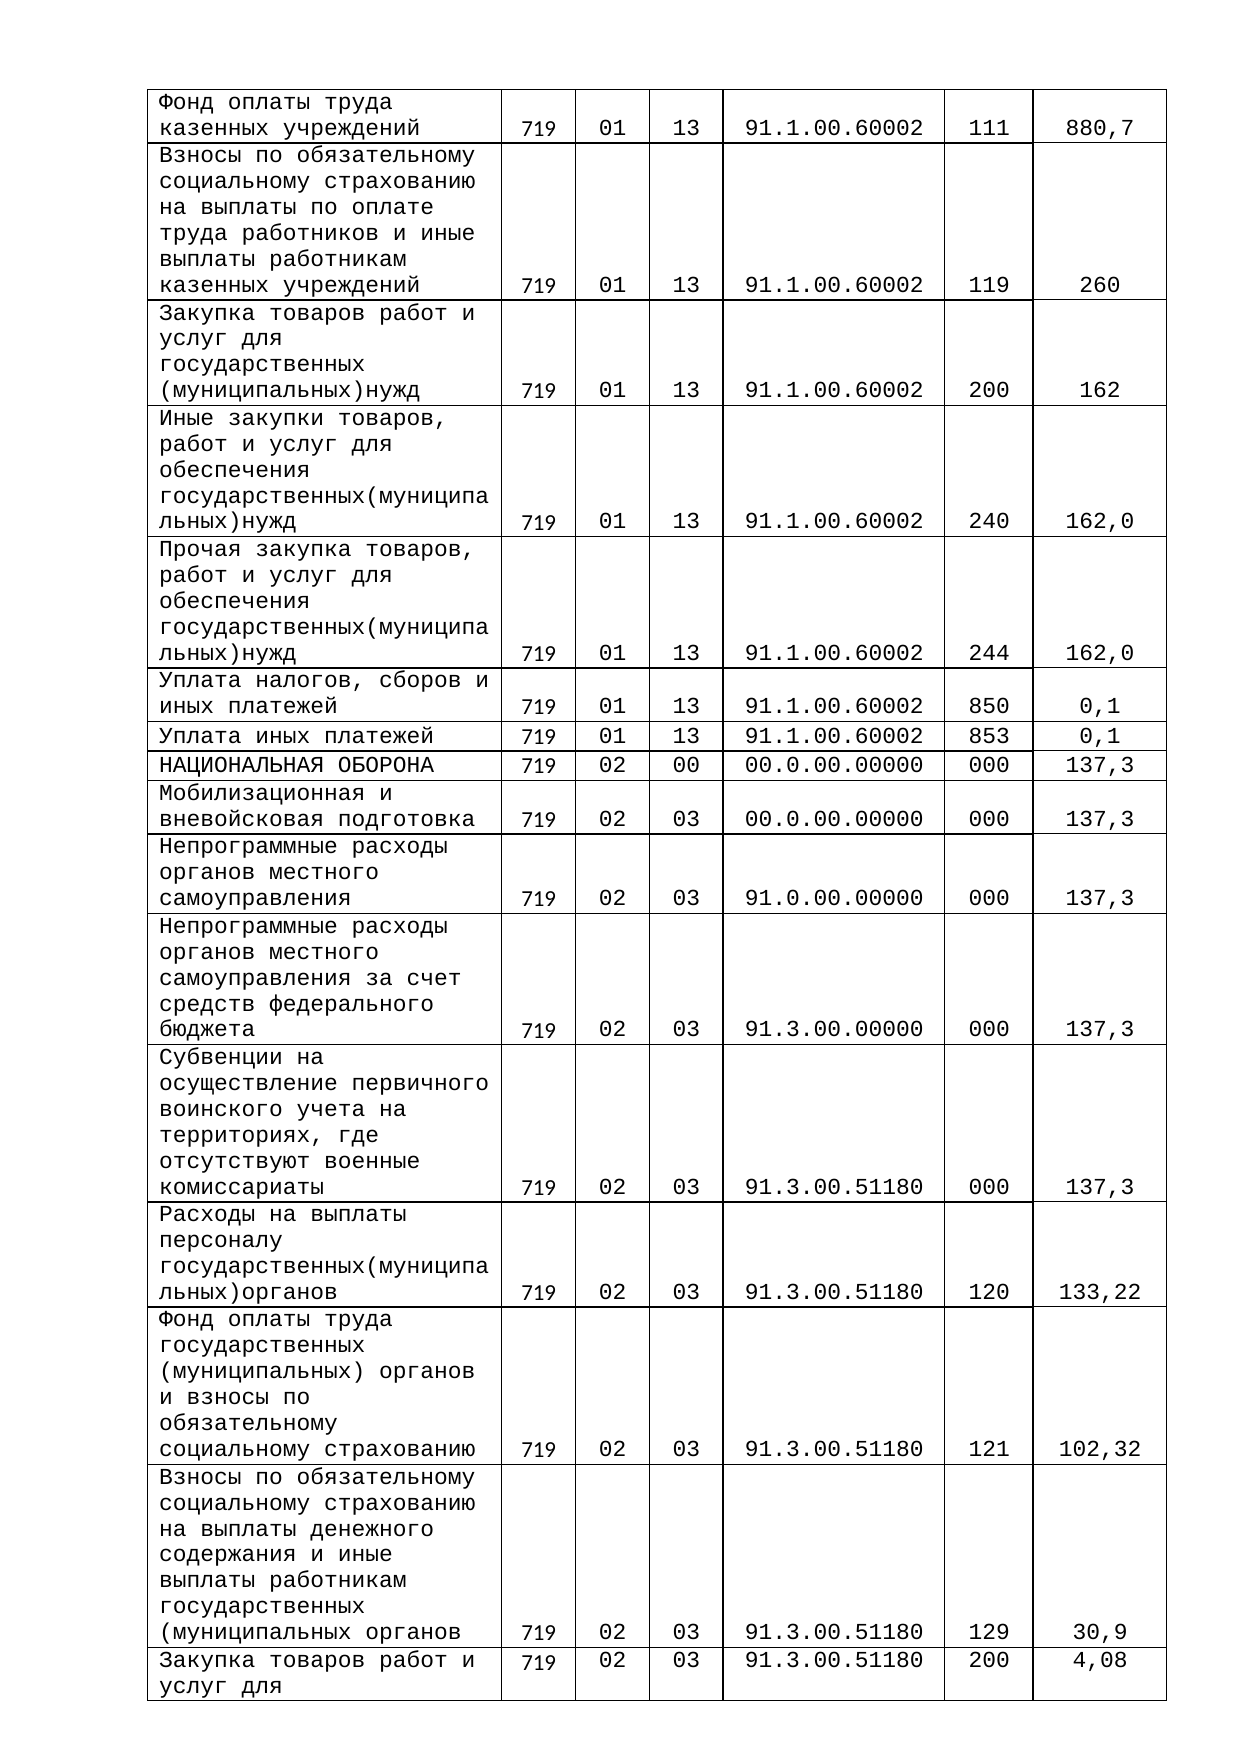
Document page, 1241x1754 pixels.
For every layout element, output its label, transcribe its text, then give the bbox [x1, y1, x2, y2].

table_cell 03 [650, 1308, 722, 1463]
table_cell 137,3 [1034, 781, 1166, 833]
table_cell 13 [650, 301, 722, 404]
table_cell 162,0 [1034, 406, 1166, 536]
table_cell 03 [650, 1465, 722, 1647]
table_cell 719 [502, 90, 575, 142]
table_cell 260 [1034, 143, 1166, 299]
table_cell 719 [502, 301, 575, 404]
table_cell 01 [576, 406, 649, 536]
table_cell 03 [650, 835, 722, 912]
table_cell 162,0 [1034, 537, 1166, 667]
table_cell 91.1.00.60002 [724, 537, 944, 667]
table_cell Прочая закупка товаров, работ и услуг для обеспечения государственных(муниципальных)нужд [148, 537, 501, 667]
table_cell 03 [650, 1045, 722, 1201]
table_cell 719 [502, 406, 575, 536]
table_cell 0,1 [1034, 722, 1166, 750]
table_cell 000 [945, 914, 1032, 1044]
table_cell 01 [576, 669, 649, 721]
table_cell 13 [650, 406, 722, 536]
table_cell 162 [1034, 300, 1166, 404]
table_cell 0,1 [1034, 668, 1166, 721]
table_cell 91.3.00.51180 [724, 1203, 944, 1306]
table_cell 719 [502, 1465, 575, 1647]
table_cell 91.3.00.51180 [724, 1045, 944, 1201]
table_cell 01 [576, 537, 649, 667]
table_cell 02 [576, 1648, 649, 1700]
table_cell 91.1.00.60002 [724, 669, 944, 721]
table_cell 719 [502, 722, 575, 750]
table_cell 03 [650, 1203, 722, 1306]
table_cell 000 [945, 781, 1032, 833]
table_cell 853 [945, 722, 1032, 750]
table_cell 719 [502, 1648, 575, 1700]
table_cell НАЦИОНАЛЬНАЯ ОБОРОНА [148, 752, 501, 780]
table_cell Субвенции на осуществление первичного воинского учета на территориях, где отсутствуют военные комиссариаты [148, 1045, 501, 1201]
table_cell 719 [502, 752, 575, 780]
table_cell 719 [502, 914, 575, 1044]
table_cell 01 [576, 722, 649, 750]
table_cell 719 [502, 835, 575, 912]
table_cell 02 [576, 835, 649, 912]
table_cell 13 [650, 537, 722, 667]
table_cell 102,32 [1034, 1307, 1166, 1463]
table_cell 03 [650, 914, 722, 1044]
table_cell 719 [502, 1203, 575, 1306]
table_cell 00 [650, 752, 722, 780]
table_cell 137,3 [1034, 834, 1166, 912]
table_cell 137,3 [1034, 751, 1166, 780]
table_cell 30,9 [1034, 1465, 1166, 1647]
table_cell Расходы на выплаты персоналу государственных(муниципальных)органов [148, 1203, 501, 1306]
table_cell 03 [650, 1648, 722, 1700]
table_cell 133,22 [1034, 1202, 1166, 1306]
table_cell Иные закупки товаров, работ и услуг для обеспечения государственных(муниципальных)нужд [148, 406, 501, 536]
table_cell 02 [576, 781, 649, 833]
table_cell 91.1.00.60002 [724, 301, 944, 404]
table_cell 91.3.00.51180 [724, 1648, 944, 1700]
table_cell 01 [576, 144, 649, 299]
table_cell 200 [945, 1648, 1032, 1700]
table_cell 02 [576, 914, 649, 1044]
table_cell 119 [945, 144, 1032, 299]
table_cell 240 [945, 406, 1032, 536]
table_cell 91.1.00.60002 [724, 90, 944, 142]
table_cell 137,3 [1034, 914, 1166, 1044]
table_cell 719 [502, 781, 575, 833]
table_cell Уплата налогов, сборов и иных платежей [148, 669, 501, 721]
table_cell 03 [650, 781, 722, 833]
table_cell 91.3.00.51180 [724, 1465, 944, 1647]
table_cell 02 [576, 752, 649, 780]
table_cell 200 [945, 301, 1032, 404]
table_cell 719 [502, 1045, 575, 1201]
table_cell 02 [576, 1308, 649, 1463]
table_cell 850 [945, 669, 1032, 721]
table_cell Фонд оплаты труда государственных (муниципальных) органов и взносы по обязательному социальному страхованию [148, 1308, 501, 1463]
table_cell 91.3.00.51180 [724, 1308, 944, 1463]
table_cell 000 [945, 752, 1032, 780]
table_cell Непрограммные расходы органов местного самоуправления за счет средств федерального бюджета [148, 914, 501, 1044]
table_cell 244 [945, 537, 1032, 667]
table_cell 91.3.00.00000 [724, 914, 944, 1044]
table_cell 120 [945, 1203, 1032, 1306]
table_cell 01 [576, 90, 649, 142]
table_cell 719 [502, 669, 575, 721]
table_cell 000 [945, 1045, 1032, 1201]
table_cell 719 [502, 144, 575, 299]
table_cell 137,3 [1034, 1045, 1166, 1201]
table_cell 91.1.00.60002 [724, 722, 944, 750]
table_cell 880,7 [1034, 90, 1166, 142]
table_cell Закупка товаров работ и услуг для государственных (муниципальных)нужд [148, 301, 501, 404]
table_cell 13 [650, 722, 722, 750]
table_cell 719 [502, 1308, 575, 1463]
table_cell 13 [650, 144, 722, 299]
table_cell 02 [576, 1203, 649, 1306]
table_cell 02 [576, 1045, 649, 1201]
table_cell 91.1.00.60002 [724, 144, 944, 299]
table_cell 4,08 [1034, 1648, 1166, 1700]
table_cell Взносы по обязательному социальному страхованию на выплаты по оплате труда работников и иные выплаты работникам казенных учреждений [148, 144, 501, 299]
table_cell 91.0.00.00000 [724, 835, 944, 912]
table_cell 00.0.00.00000 [724, 781, 944, 833]
table_cell Мобилизационная и вневойсковая подготовка [148, 781, 501, 833]
table_cell 121 [945, 1308, 1032, 1463]
table_cell Непрограммные расходы органов местного самоуправления [148, 835, 501, 912]
table_cell 13 [650, 90, 722, 142]
table_cell 13 [650, 669, 722, 721]
table_cell Взносы по обязательному социальному страхованию на выплаты денежного содержания и иные выплаты работникам государственных (муниципальных органов [148, 1465, 501, 1647]
table_cell Фонд оплаты труда казенных учреждений [148, 90, 501, 142]
table_cell Уплата иных платежей [148, 722, 501, 750]
table_cell 01 [576, 301, 649, 404]
table_cell 00.0.00.00000 [724, 752, 944, 780]
table_cell 111 [945, 90, 1032, 142]
table_cell 02 [576, 1465, 649, 1647]
table_cell 91.1.00.60002 [724, 406, 944, 536]
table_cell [148, 1648, 501, 1700]
table_cell 000 [945, 835, 1032, 912]
table_cell 719 [502, 537, 575, 667]
table_cell 129 [945, 1465, 1032, 1647]
